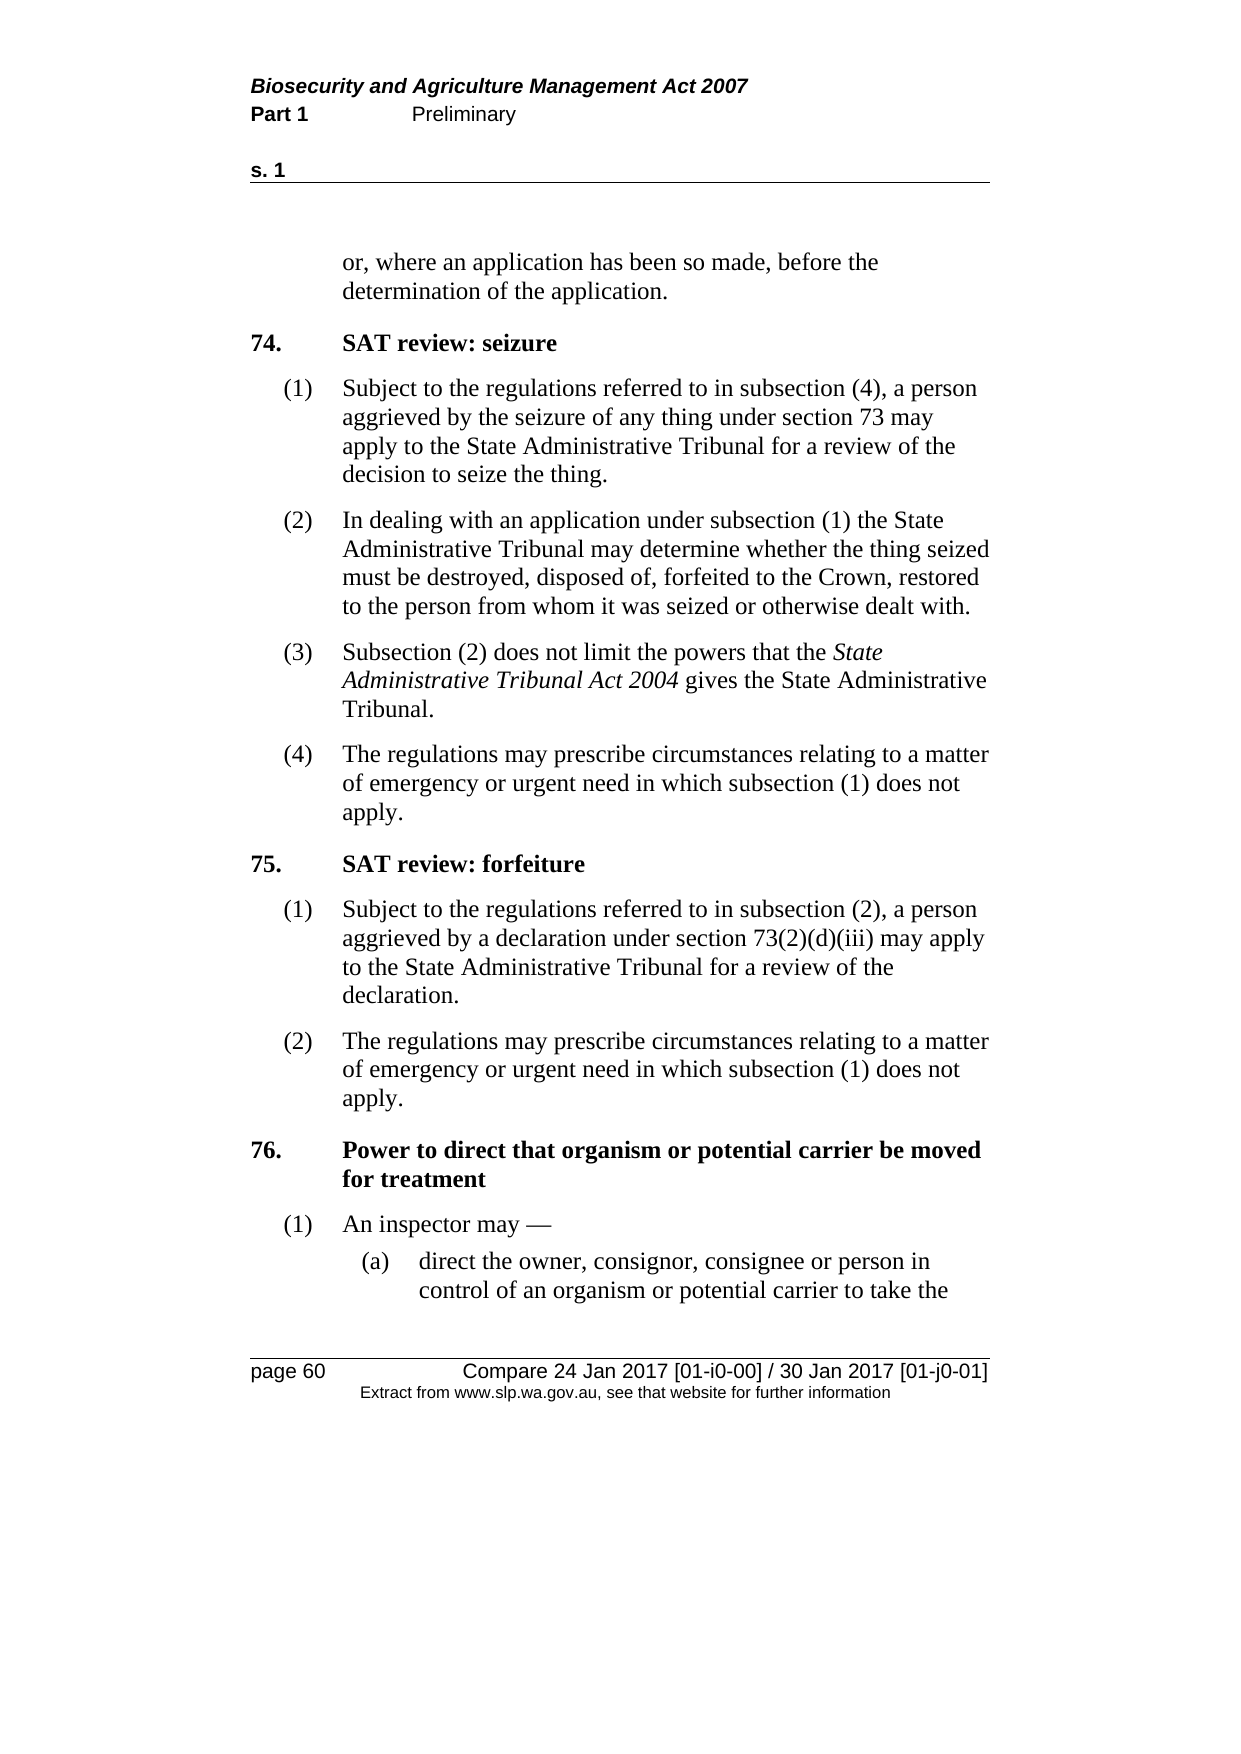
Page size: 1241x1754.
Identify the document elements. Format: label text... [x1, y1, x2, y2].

text (3) Subsection (2) does not limit the powers that the State Administrative Tribunal Act 2004 gives the State Administrative Tribunal. [250, 637, 990, 723]
subtitle 74. SAT review: seizure [250, 328, 990, 357]
text (1) An inspector may — [250, 1209, 990, 1238]
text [250, 1246, 990, 1304]
subtitle 75. SAT review: forfeiture [250, 849, 990, 877]
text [250, 247, 990, 305]
text (4) The regulations may prescribe circumstances relating to a matter of emergency or urgent need in which subsection (1) does not apply. [250, 739, 990, 826]
text (1) Subject to the regulations referred to in subsection (4), a person aggrieved by the seizure of any thing under section 73 may apply to the State Administrative Tribunal for a review of the decision to seize the thing. [250, 373, 990, 488]
subtitle 76. Power to direct that organism or potential carrier be moved for treatment [250, 1135, 990, 1192]
text (1) Subject to the regulations referred to in subsection (2), a person aggrieved by a declaration under section 73(2)(d)(iii) may apply to the State Administrative Tribunal for a review of the declaration. [250, 894, 990, 1009]
text (2) The regulations may prescribe circumstances relating to a matter of emergency or urgent need in which subsection (1) does not apply. [250, 1026, 990, 1112]
text (2) In dealing with an application under subsection (1) the State Administrative Tribunal may determine whether the thing seized must be destroyed, disposed of, forfeited to the Crown, restored to the person from whom it was seized or otherwise dealt with. [250, 505, 990, 620]
